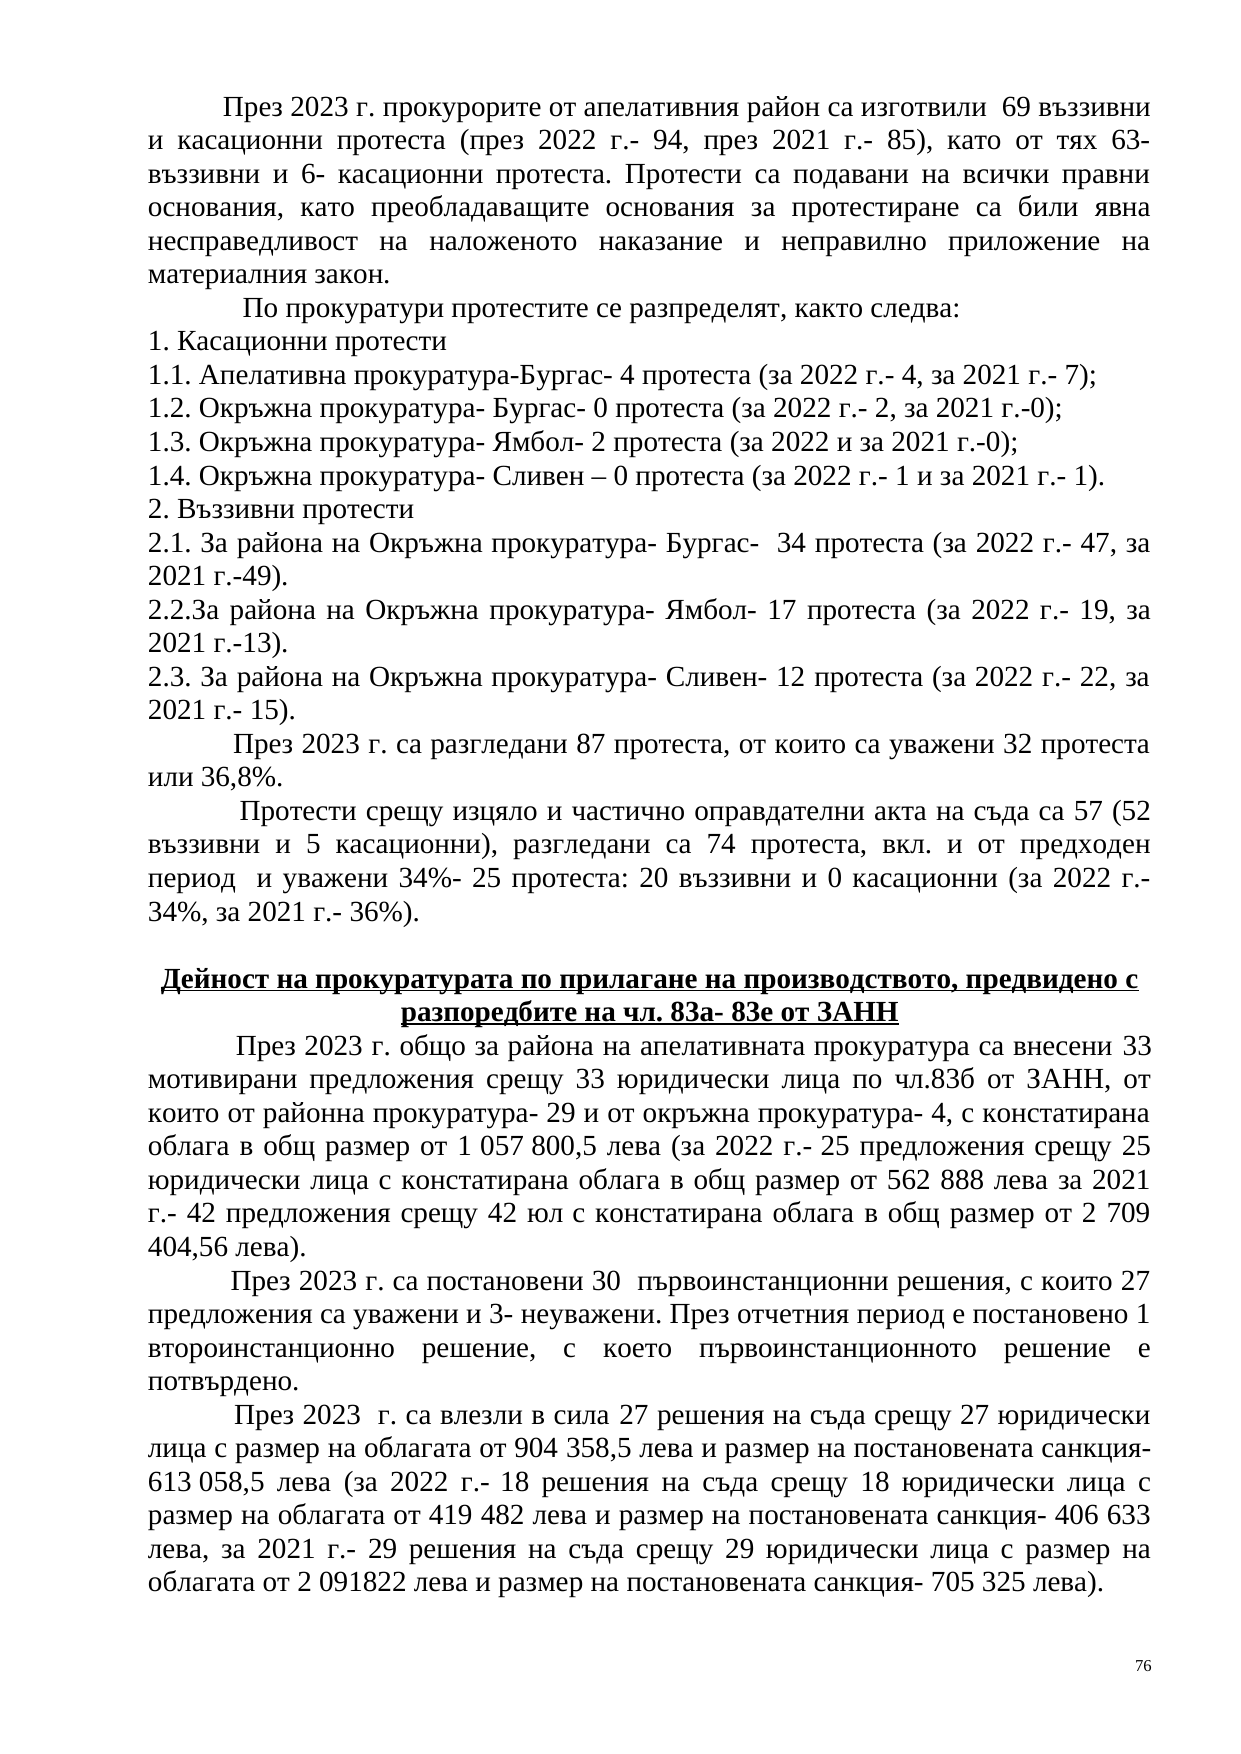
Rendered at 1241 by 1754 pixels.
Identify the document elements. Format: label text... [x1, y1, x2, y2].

text 2.2.За района на Окръжна прокуратура- Ямбол- 17 протеста (за 2022 г.- 19, за 2021 г.-13). [148, 592, 1152, 659]
text През 2023 г. са влезли в сила 27 решения на съда срещу 27 юридически лица с размер на облагата от 904 358,5 лева и размер на постановената санкция- 613 058,5 лева (за 2022 г.- 18 решения на съда срещу 18 юридически лица с размер на облагата от 419 482 лева и размер на постановената санкция- 406 633 лева, за 2021 г.- 29 решения на съда срещу 29 юридически лица с размер на облагата от 2 091822 лева и размер на постановената санкция- 705 325 лева). [148, 1397, 1152, 1598]
text През 2023 г. са разгледани 87 протеста, от които са уважени 32 протеста или 36,8%. [148, 726, 1152, 793]
text 2.3. За района на Окръжна прокуратура- Сливен- 12 протеста (за 2022 г.- 22, за 2021 г.- 15). [148, 659, 1152, 726]
text 2. Въззивни протести [148, 491, 1152, 525]
text 1.4. Окръжна прокуратура- Сливен – 0 протеста (за 2022 г.- 1 и за 2021 г.- 1). [148, 458, 1152, 491]
text 1.1. Апелативна прокуратура-Бургас- 4 протеста (за 2022 г.- 4, за 2021 г.- 7); [148, 357, 1152, 391]
text 2.1. За района на Окръжна прокуратура- Бургас- 34 протеста (за 2022 г.- 47, за 2021 г.-49). [148, 525, 1152, 592]
text Дейност на прокуратурата по прилагане на производството, предвидено с разпоредбите на чл. 83а- 83е от ЗАНН [148, 961, 1152, 1028]
text 1.3. Окръжна прокуратура- Ямбол- 2 протеста (за 2022 и за 2021 г.-0); [148, 424, 1152, 458]
text 1.2. Окръжна прокуратура- Бургас- 0 протеста (за 2022 г.- 2, за 2021 г.-0); [148, 391, 1152, 424]
text През 2023 г. са постановени 30 първоинстанционни решения, с които 27 предложения са уважени и 3- неуважени. През отчетния период е постановено 1 второинстанционно решение, с което първоинстанционното решение е потвърдено. [148, 1263, 1152, 1397]
text През 2023 г. прокурорите от апелативния район са изготвили 69 въззивни и касационни протеста (през 2022 г.- 94, през 2021 г.- 85), като от тях 63- въззивни и 6- касационни протеста. Протести са подавани на всички правни основания, като преобладаващите основания за протестиране са били явна несправедливост на наложеното наказание и неправилно приложение на материалния закон. [148, 89, 1152, 290]
text 1. Касационни протести [148, 323, 1152, 357]
text През 2023 г. общо за района на апелативната прокуратура са внесени 33 мотивирани предложения срещу 33 юридически лица по чл.83б от ЗАНН, от които от районна прокуратура- 29 и от окръжна прокуратура- 4, с констатирана облага в общ размер от 1 057 800,5 лева (за 2022 г.- 25 предложения срещу 25 юридически лица с констатирана облага в общ размер от 562 888 лева за 2021 г.- 42 предложения срещу 42 юл с констатирана облага в общ размер от 2 709 404,56 лева). [148, 1028, 1152, 1263]
text Протести срещу изцяло и частично оправдателни акта на съда са 57 (52 въззивни и 5 касационни), разгледани са 74 протеста, вкл. и от предходен период и уважени 34%- 25 протеста: 20 въззивни и 0 касационни (за 2022 г.- 34%, за 2021 г.- 36%). [148, 793, 1152, 927]
text По прокуратури протестите се разпределят, както следва: [148, 290, 1152, 323]
